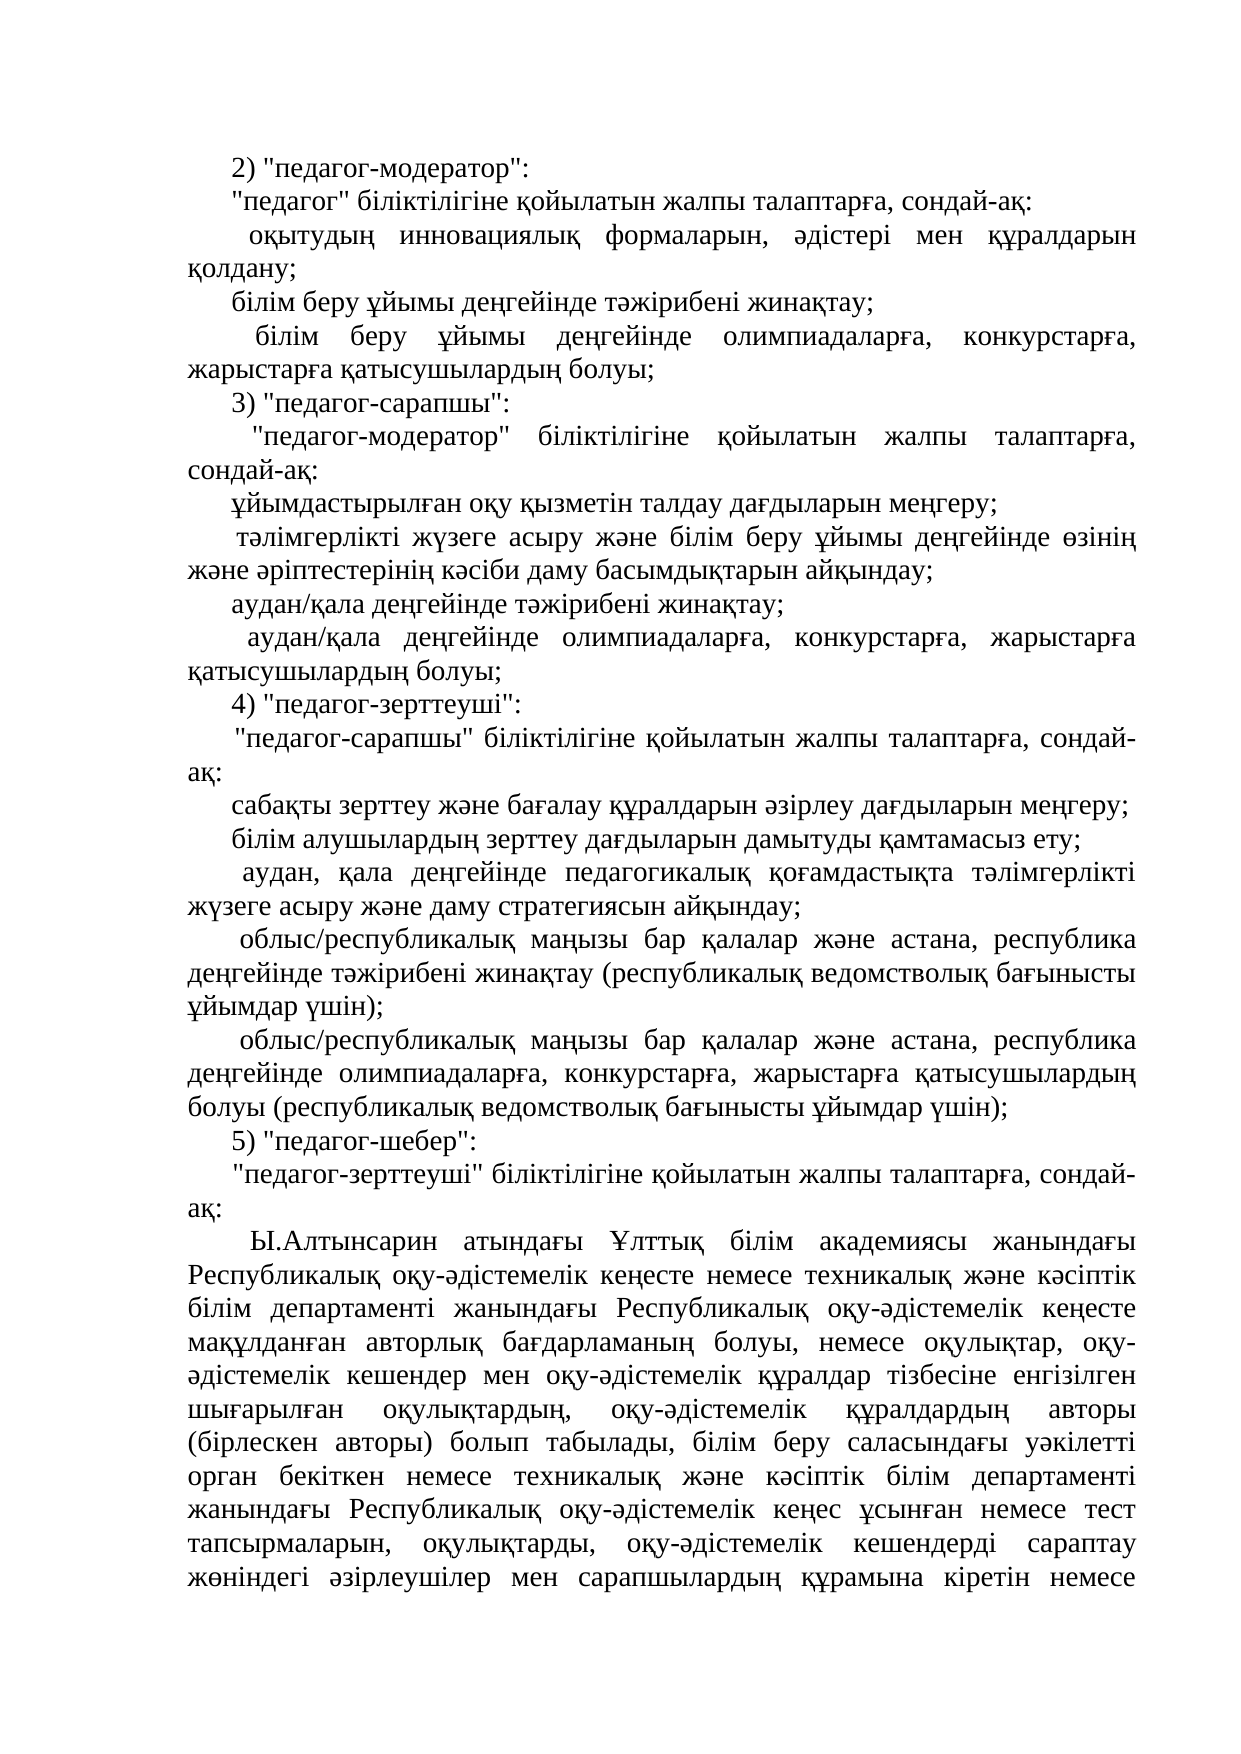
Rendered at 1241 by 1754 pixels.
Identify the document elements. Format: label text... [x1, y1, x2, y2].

text сабақты зерттеу және бағалау құралдарын әзірлеу дағдыларын меңгеру; [187, 787, 1137, 821]
text аудан/қала деңгейінде тәжірибені жинақтау; [187, 586, 1137, 619]
text 5) "педагог-шебер": [187, 1123, 1137, 1156]
text облыс/республикалық маңызы бар қалалар және астана, республика деңгейінде тәжірибені жинақтау (республикалық ведомстволық бағынысты ұйымдар үшін); [187, 921, 1137, 1022]
text облыс/республикалық маңызы бар қалалар және астана, республика деңгейінде олимпиадаларға, конкурстарға, жарыстарға қатысушылардың болуы (республикалық ведомстволық бағынысты ұйымдар үшін); [187, 1022, 1137, 1123]
text тәлімгерлікті жүзеге асыру және білім беру ұйымы деңгейінде өзінің және әріптестерінің кәсіби даму басымдықтарын айқындау; [187, 519, 1137, 586]
text аудан/қала деңгейінде олимпиадаларға, конкурстарға, жарыстарға қатысушылардың болуы; [187, 619, 1137, 687]
text білім беру ұйымы деңгейінде тәжірибені жинақтау; [187, 284, 1137, 318]
text 4) "педагог-зерттеуші": [187, 687, 1137, 720]
text "педагог" біліктілігіне қойылатын жалпы талаптарға, сондай-ақ: [187, 183, 1137, 217]
text оқытудың инновациялық формаларын, әдістері мен құралдарын қолдану; [187, 217, 1137, 284]
text 3) "педагог-сарапшы": [187, 385, 1137, 418]
text аудан, қала деңгейінде педагогикалық қоғамдастықта тәлімгерлікті жүзеге асыру және даму стратегиясын айқындау; [187, 854, 1137, 921]
text білім беру ұйымы деңгейінде олимпиадаларға, конкурстарға, жарыстарға қатысушылардың болуы; [187, 318, 1137, 385]
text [187, 1223, 1137, 1592]
text білім алушылардың зерттеу дағдыларын дамытуды қамтамасыз ету; [187, 821, 1137, 854]
text "педагог-модератор" біліктілігіне қойылатын жалпы талаптарға, сондай-ақ: [187, 418, 1137, 485]
text ұйымдастырылған оқу қызметін талдау дағдыларын меңгеру; [187, 485, 1137, 519]
text "педагог-сарапшы" біліктілігіне қойылатын жалпы талаптарға, сондай-ақ: [187, 720, 1137, 787]
text "педагог-зерттеуші" біліктілігіне қойылатын жалпы талаптарға, сондай-ақ: [187, 1156, 1137, 1223]
text 2) "педагог-модератор": [187, 150, 1137, 183]
